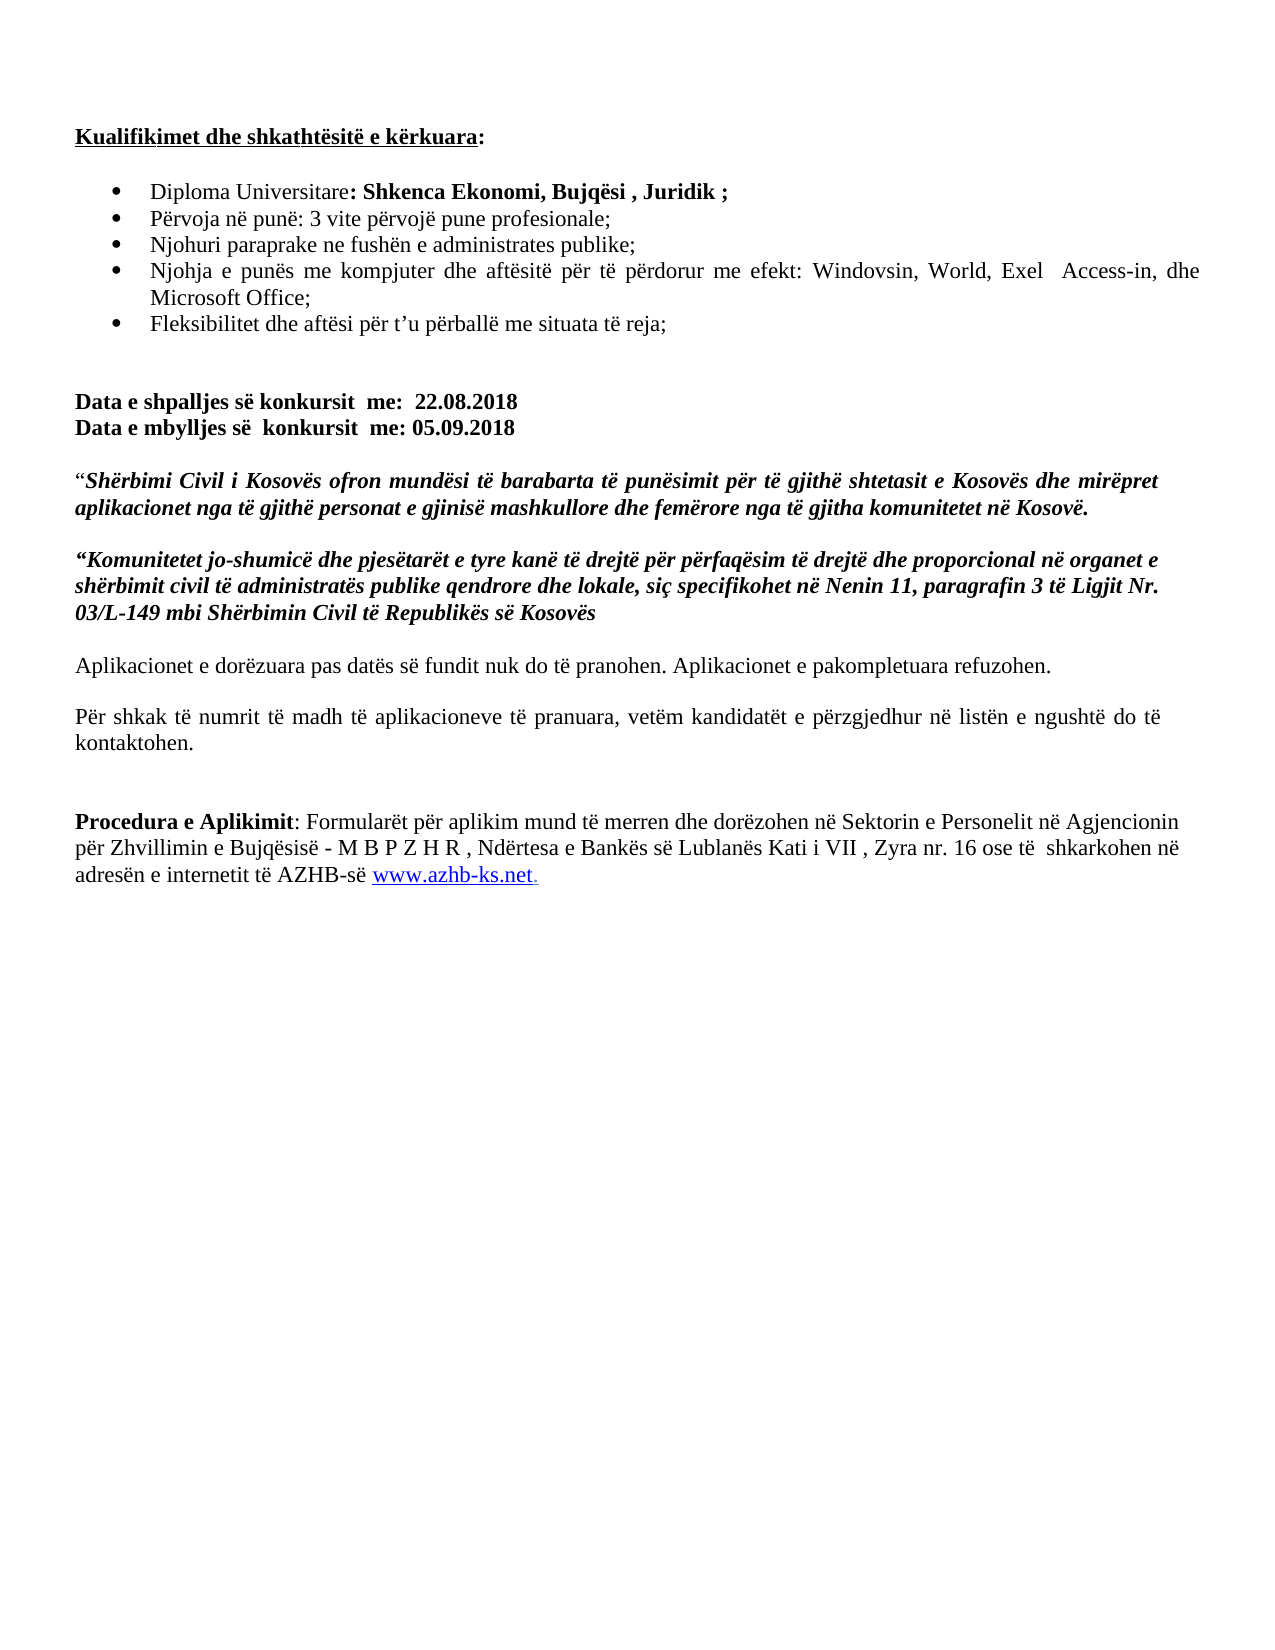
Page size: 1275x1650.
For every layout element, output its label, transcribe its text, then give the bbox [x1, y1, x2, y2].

list Diploma Universitare: Shkenca Ekonomi, Bujqësi , Juridik ; [75, 178, 1200, 205]
text “Shërbimi Civil i Kosovës ofron mundësi të barabarta të punësimit për të gjithë shtetasit e Kosovës dhe mirëpret aplikacionet nga të gjithë personat e gjinisë mashkullore dhe femërore nga të gjitha komunitetet në Kosovë. [75, 467, 1162, 520]
text Data e shpalljes së konkursit me: 22.08.2018 [75, 388, 1200, 414]
text Për shkak të numrit të madh të aplikacioneve të pranuara, vetëm kandidatët e përzgjedhur në listën e ngushtë do të kontaktohen. [75, 704, 1162, 755]
list Njohja e punës me kompjuter dhe aftësitë për të përdorur me efekt: Windovsin, World, Exel Access-in, dhe Microsoft Office; [112, 257, 1200, 310]
text Data e mbylljes së konkursit me: 05.09.2018 [75, 414, 1200, 441]
text Kualifikimet dhe shkathtësitë e kërkuara: [75, 123, 1200, 151]
list Përvoja në punë: 3 vite përvojë pune profesionale; [112, 205, 1200, 231]
list Fleksibilitet dhe aftësi për t’u përballë me situata të reja; [112, 310, 1200, 337]
text “Komunitetet jo-shumicë dhe pjesëtarët e tyre kanë të drejtë për përfaqësim të drejtë dhe proporcional në organet e shërbimit civil të administratës publike qendrore dhe lokale, siç specifikohet në Nenin 11, paragrafin 3 të Ligjit Nr. 03/L-149 mbi Shërbimin Civil të Republikës së Kosovës [75, 546, 1162, 625]
list Njohuri paraprake ne fushën e administrates publike; [112, 231, 1200, 257]
text Procedura e Aplikimit: Formularët për aplikim mund të merren dhe dorëzohen në Sektorin e Personelit në Agjencionin për Zhvillimin e Bujqësisë - M B P Z H R , Ndërtesa e Bankës së Lublanës Kati i VII , Zyra nr. 16 ose të shkarkohen në adresën e internetit të AZHB-së www.azhb-ks.net. [75, 808, 1200, 887]
text Aplikacionet e dorëzuara pas datës së fundit nuk do të pranohen. Aplikacionet e pakompletuara refuzohen. [75, 652, 1162, 678]
